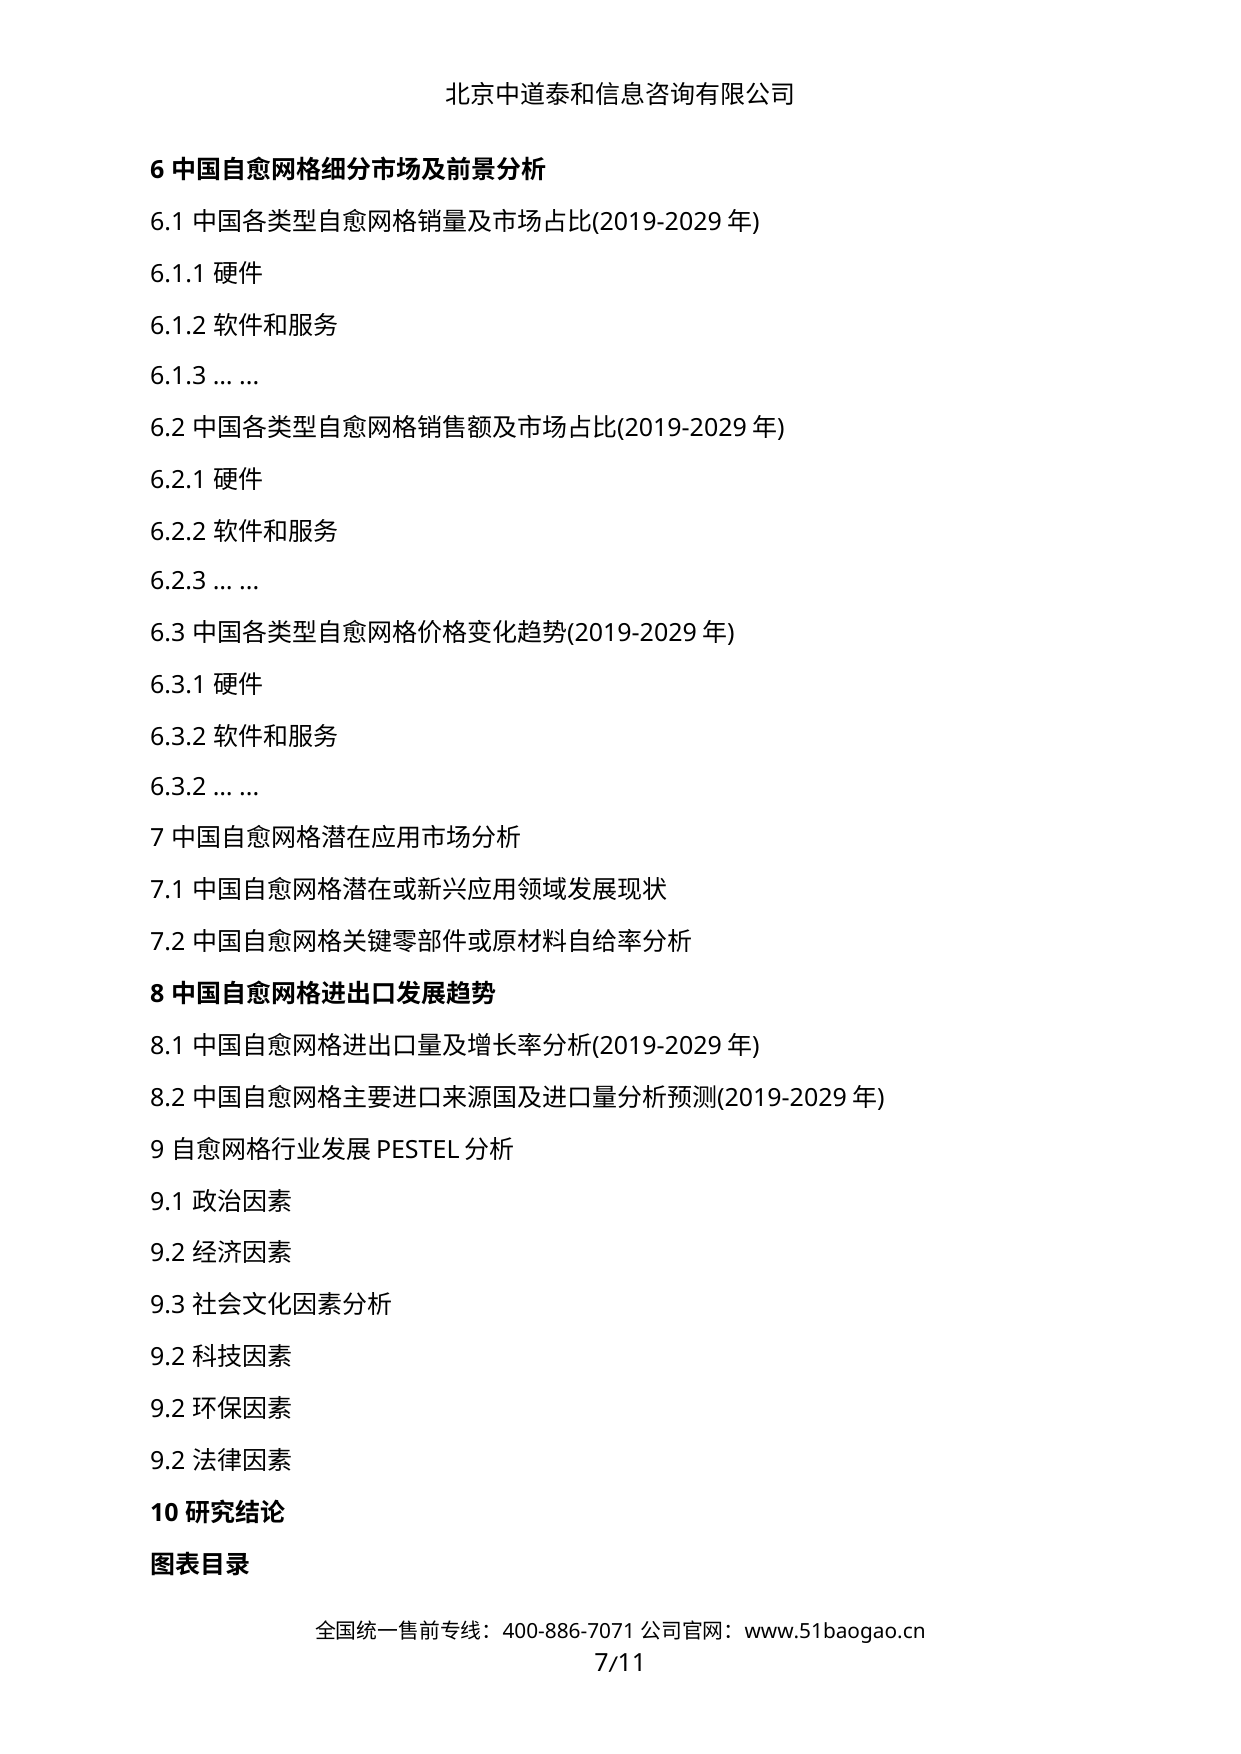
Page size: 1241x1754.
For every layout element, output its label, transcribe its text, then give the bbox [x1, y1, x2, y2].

text 8.1 中国自愈网格进出口量及增长率分析(2019-2029年) [150, 1025, 1090, 1062]
text 10 研究结论 [150, 1492, 1090, 1528]
text 9.3 社会文化因素分析 [150, 1285, 1090, 1321]
text 8.2 中国自愈网格主要进口来源国及进口量分析预测(2019-2029年) [150, 1077, 1090, 1113]
text 6.2.1 硬件 [150, 459, 1090, 495]
text 6.3.2 软件和服务 [150, 716, 1090, 752]
text 6.1.1 硬件 [150, 254, 1090, 290]
text 9.1 政治因素 [150, 1181, 1090, 1217]
text 6.1.2 软件和服务 [150, 306, 1090, 342]
text 6.3.2 … ... [150, 768, 1090, 802]
text 6.2.2 软件和服务 [150, 511, 1090, 547]
text 9.2 科技因素 [150, 1337, 1090, 1373]
text 9.2 环保因素 [150, 1388, 1090, 1425]
text 6 中国自愈网格细分市场及前景分析 [150, 150, 1090, 186]
text 9.2 法律因素 [150, 1440, 1090, 1477]
text 6.1 中国各类型自愈网格销量及市场占比(2019-2029年) [150, 202, 1090, 238]
text 9 自愈网格行业发展PESTEL分析 [150, 1129, 1090, 1165]
text 7.1 中国自愈网格潜在或新兴应用领域发展现状 [150, 870, 1090, 906]
text 6.1.3 … ... [150, 357, 1090, 392]
text 图表目录 [150, 1544, 1090, 1580]
text 6.2.3 … ... [150, 563, 1090, 597]
text 6.2 中国各类型自愈网格销售额及市场占比(2019-2029年) [150, 407, 1090, 443]
text 7 中国自愈网格潜在应用市场分析 [150, 818, 1090, 854]
text 6.3 中国各类型自愈网格价格变化趋势(2019-2029年) [150, 612, 1090, 649]
text 8 中国自愈网格进出口发展趋势 [150, 973, 1090, 1010]
text 9.2 经济因素 [150, 1233, 1090, 1269]
text 6.3.1 硬件 [150, 664, 1090, 701]
text 7.2 中国自愈网格关键零部件或原材料自给率分析 [150, 922, 1090, 958]
